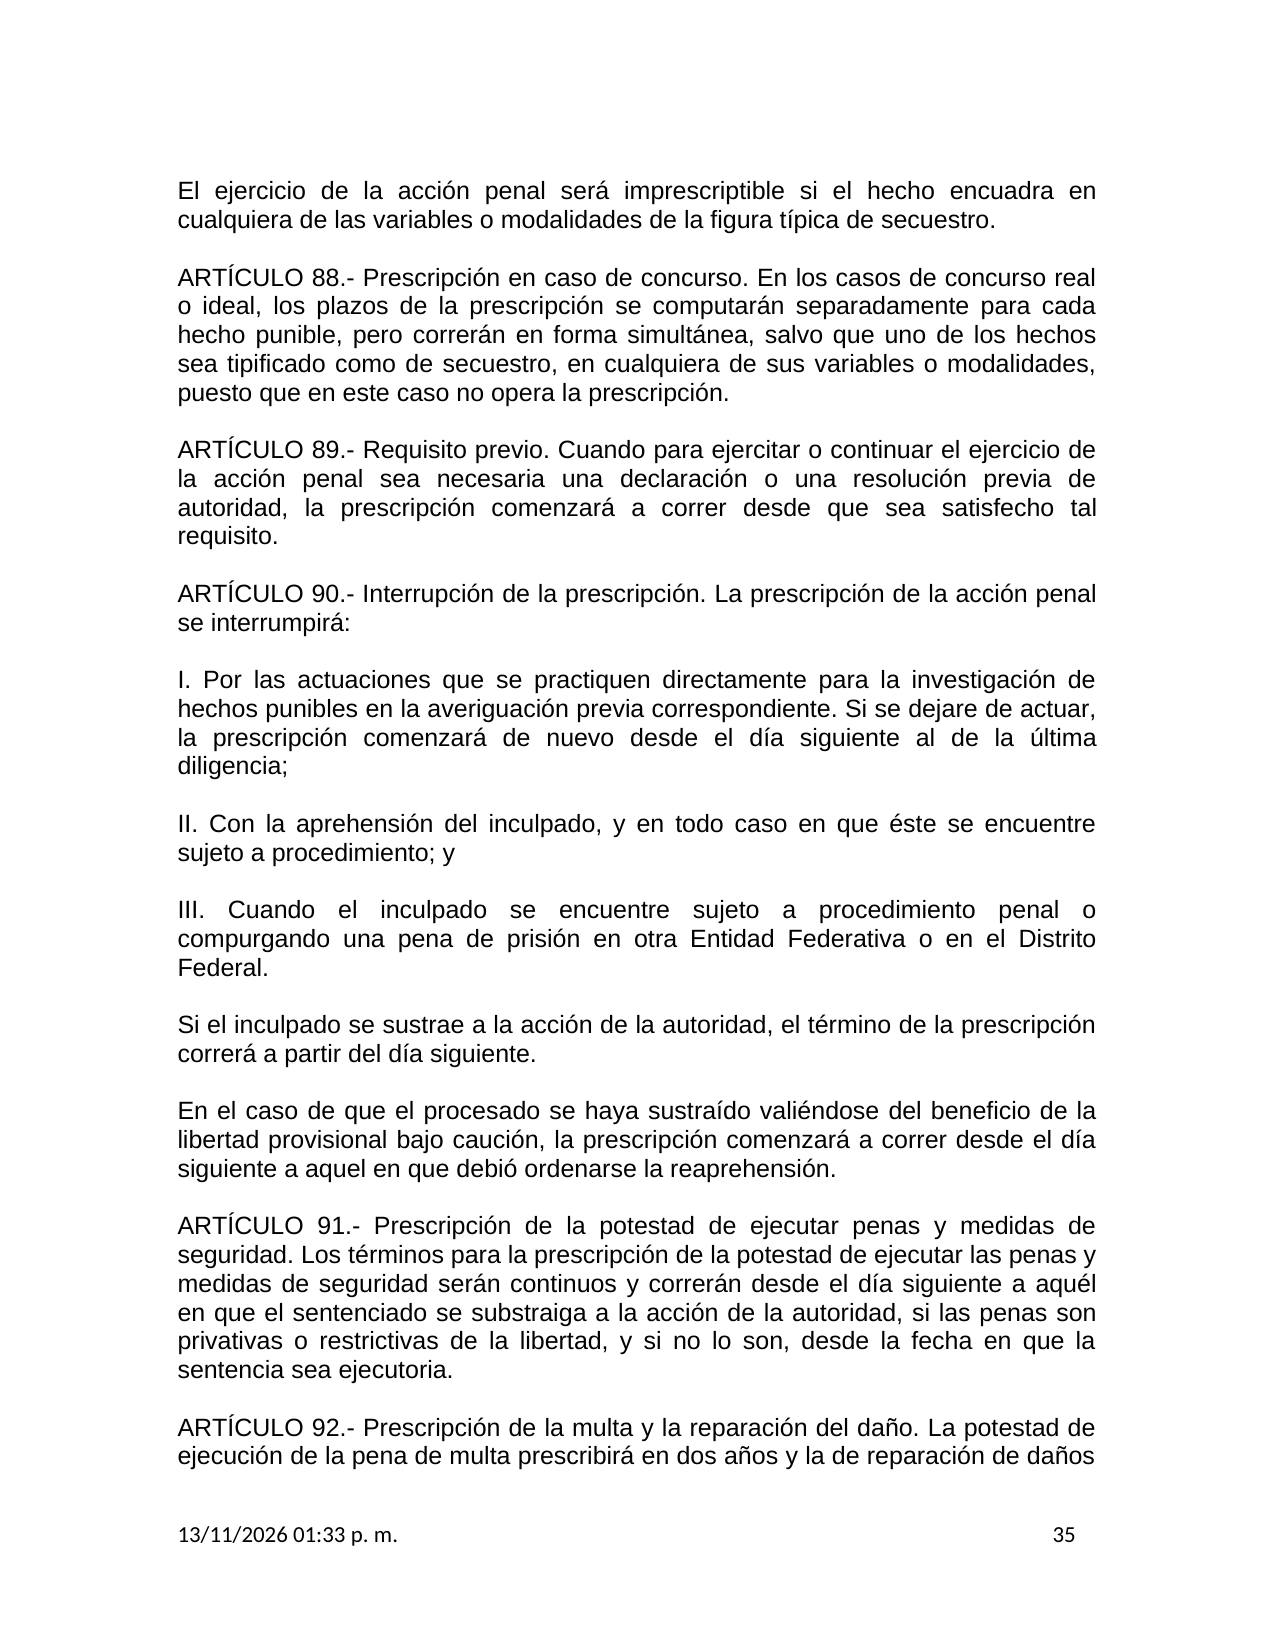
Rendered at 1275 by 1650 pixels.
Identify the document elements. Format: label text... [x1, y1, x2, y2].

text ARTÍCULO 88.- Prescripción en caso de concurso. En los casos de concurso real o ideal, los plazos de la prescripción se computarán separadamente para cada hecho punible, pero correrán en forma simultánea, salvo que uno de los hechos sea tipificado como de secuestro, en cualquiera de sus variables o modalidades, puesto que en este caso no opera la prescripción. [177, 263, 1098, 406]
text ARTÍCULO 90.- Interrupción de la prescripción. La prescripción de la acción penal se interrumpirá: [177, 579, 1098, 636]
text III. Cuando el inculpado se encuentre sujeto a procedimiento penal o compurgando una pena de prisión en otra Entidad Federativa o en el Distrito Federal. [177, 895, 1098, 981]
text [177, 1413, 1098, 1470]
text Si el inculpado se sustrae a la acción de la autoridad, el término de la prescripción correrá a partir del día siguiente. [177, 1010, 1098, 1068]
text II. Con la aprehensión del inculpado, y en todo caso en que éste se encuentre sujeto a procedimiento; y [177, 809, 1098, 866]
text I. Por las actuaciones que se practiquen directamente para la investigación de hechos punibles en la averiguación previa correspondiente. Si se dejare de actuar, la prescripción comenzará de nuevo desde el día siguiente al de la última diligencia; [177, 665, 1098, 780]
text En el caso de que el procesado se haya sustraído valiéndose del beneficio de la libertad provisional bajo caución, la prescripción comenzará a correr desde el día siguiente a aquel en que debió ordenarse la reaprehensión. [177, 1096, 1098, 1183]
text ARTÍCULO 91.- Prescripción de la potestad de ejecutar penas y medidas de seguridad. Los términos para la prescripción de la potestad de ejecutar las penas y medidas de seguridad serán continuos y correrán desde el día siguiente a aquél en que el sentenciado se substraiga a la acción de la autoridad, si las penas son privativas o restrictivas de la libertad, y si no lo son, desde la fecha en que la sentencia sea ejecutoria. [177, 1211, 1098, 1384]
text El ejercicio de la acción penal será imprescriptible si el hecho encuadra en cualquiera de las variables o modalidades de la figura típica de secuestro. [177, 176, 1098, 234]
text ARTÍCULO 89.- Requisito previo. Cuando para ejercitar o continuar el ejercicio de la acción penal sea necesaria una declaración o una resolución previa de autoridad, la prescripción comenzará a correr desde que sea satisfecho tal requisito. [177, 435, 1098, 550]
